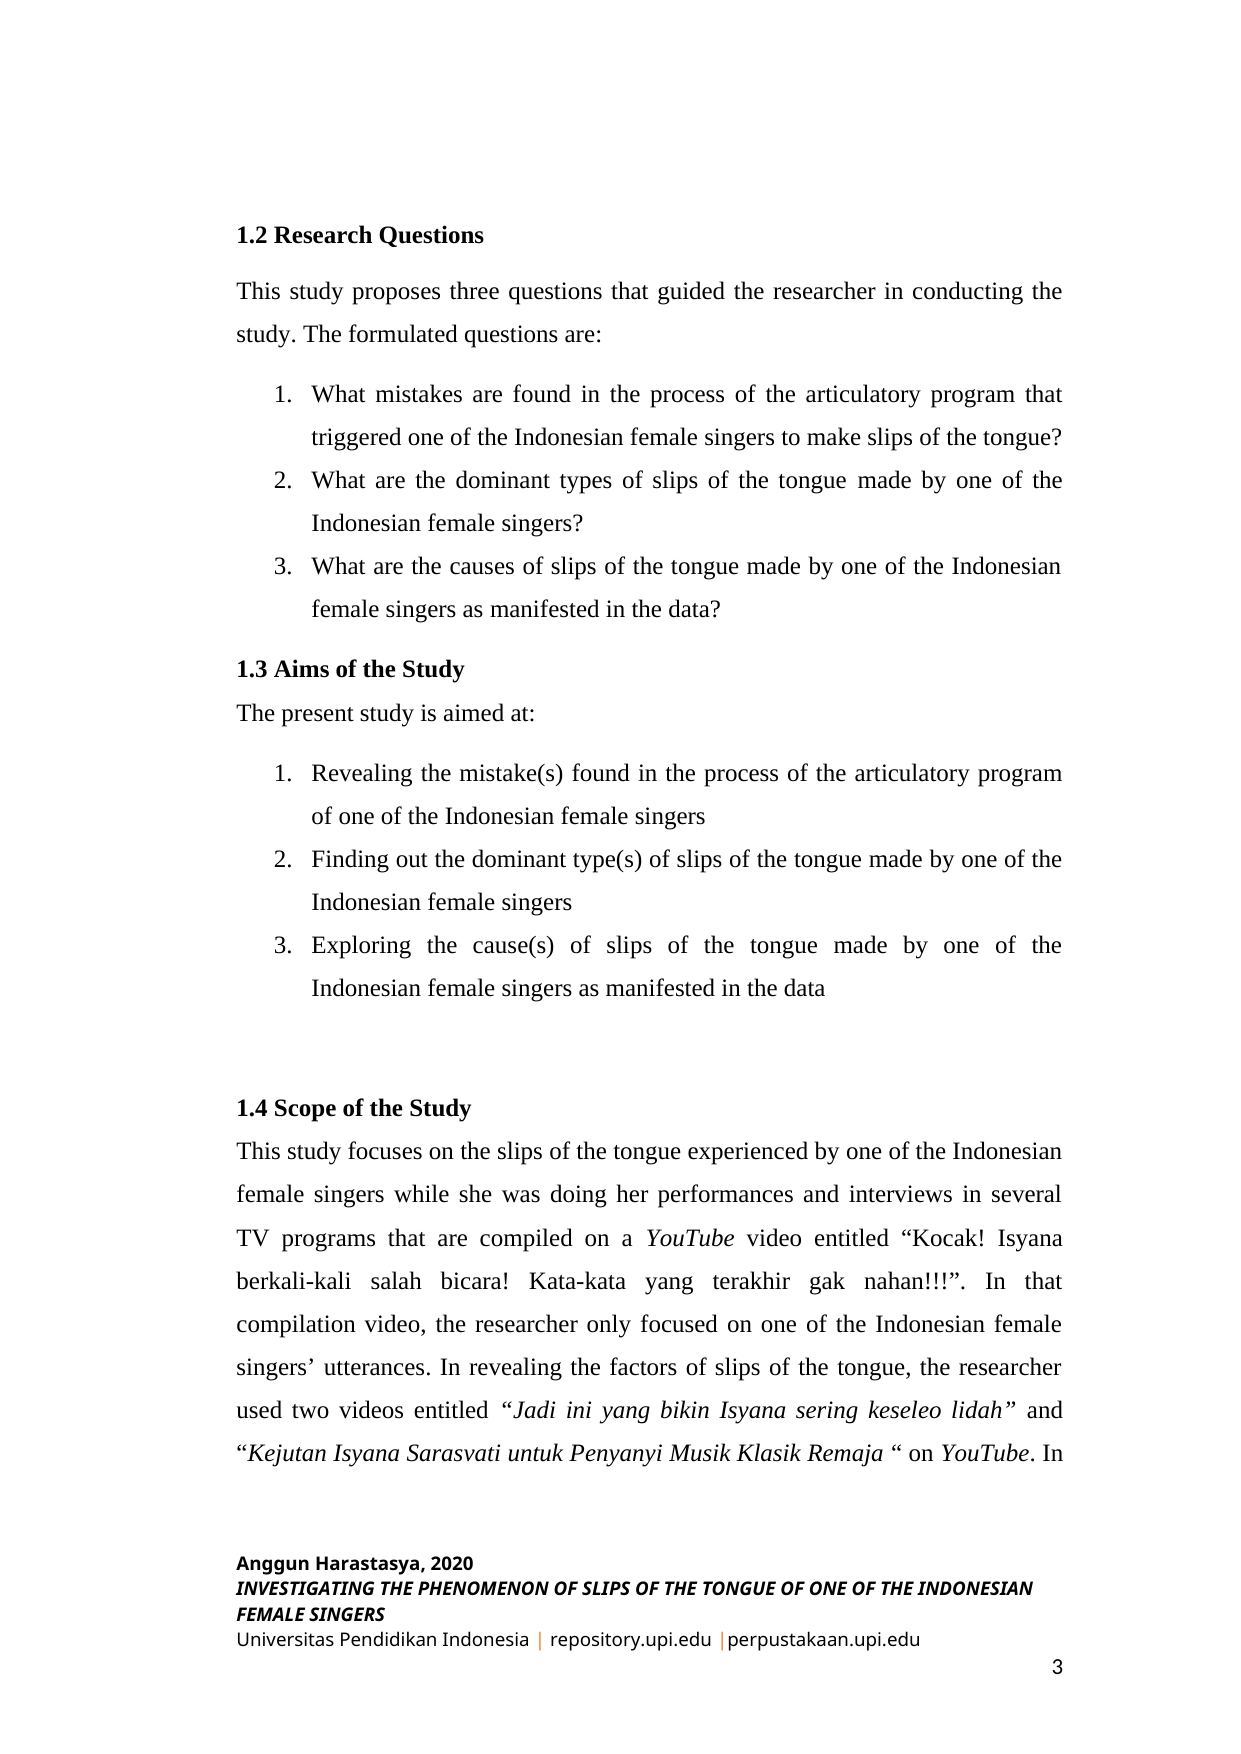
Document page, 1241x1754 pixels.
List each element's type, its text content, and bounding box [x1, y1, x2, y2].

list What mistakes are found in the process of the articulatory program that triggered one of the Indonesian female singers to make slips of the tongue? [274, 379, 1063, 451]
text The present study is aimed at: [236, 698, 1063, 727]
subtitle 1.2 Research Questions [236, 220, 1063, 249]
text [236, 1136, 1063, 1467]
subtitle 1.3 Aims of the Study [236, 654, 1063, 683]
list Exploring the cause(s) of slips of the tongue made by one of the Indonesian female singers as manifested in the data [274, 930, 1063, 1002]
list What are the causes of slips of the tongue made by one of the Indonesian female singers as manifested in the data? [274, 551, 1063, 623]
subtitle 1.4 Scope of the Study [236, 1093, 1063, 1122]
list Revealing the mistake(s) found in the process of the articulatory program of one of the Indonesian female singers [274, 758, 1063, 829]
list Finding out the dominant type(s) of slips of the tongue made by one of the Indonesian female singers [274, 844, 1063, 916]
text This study proposes three questions that guided the researcher in conducting the study. The formulated questions are: [236, 276, 1063, 348]
list What are the dominant types of slips of the tongue made by one of the Indonesian female singers? [274, 465, 1063, 537]
